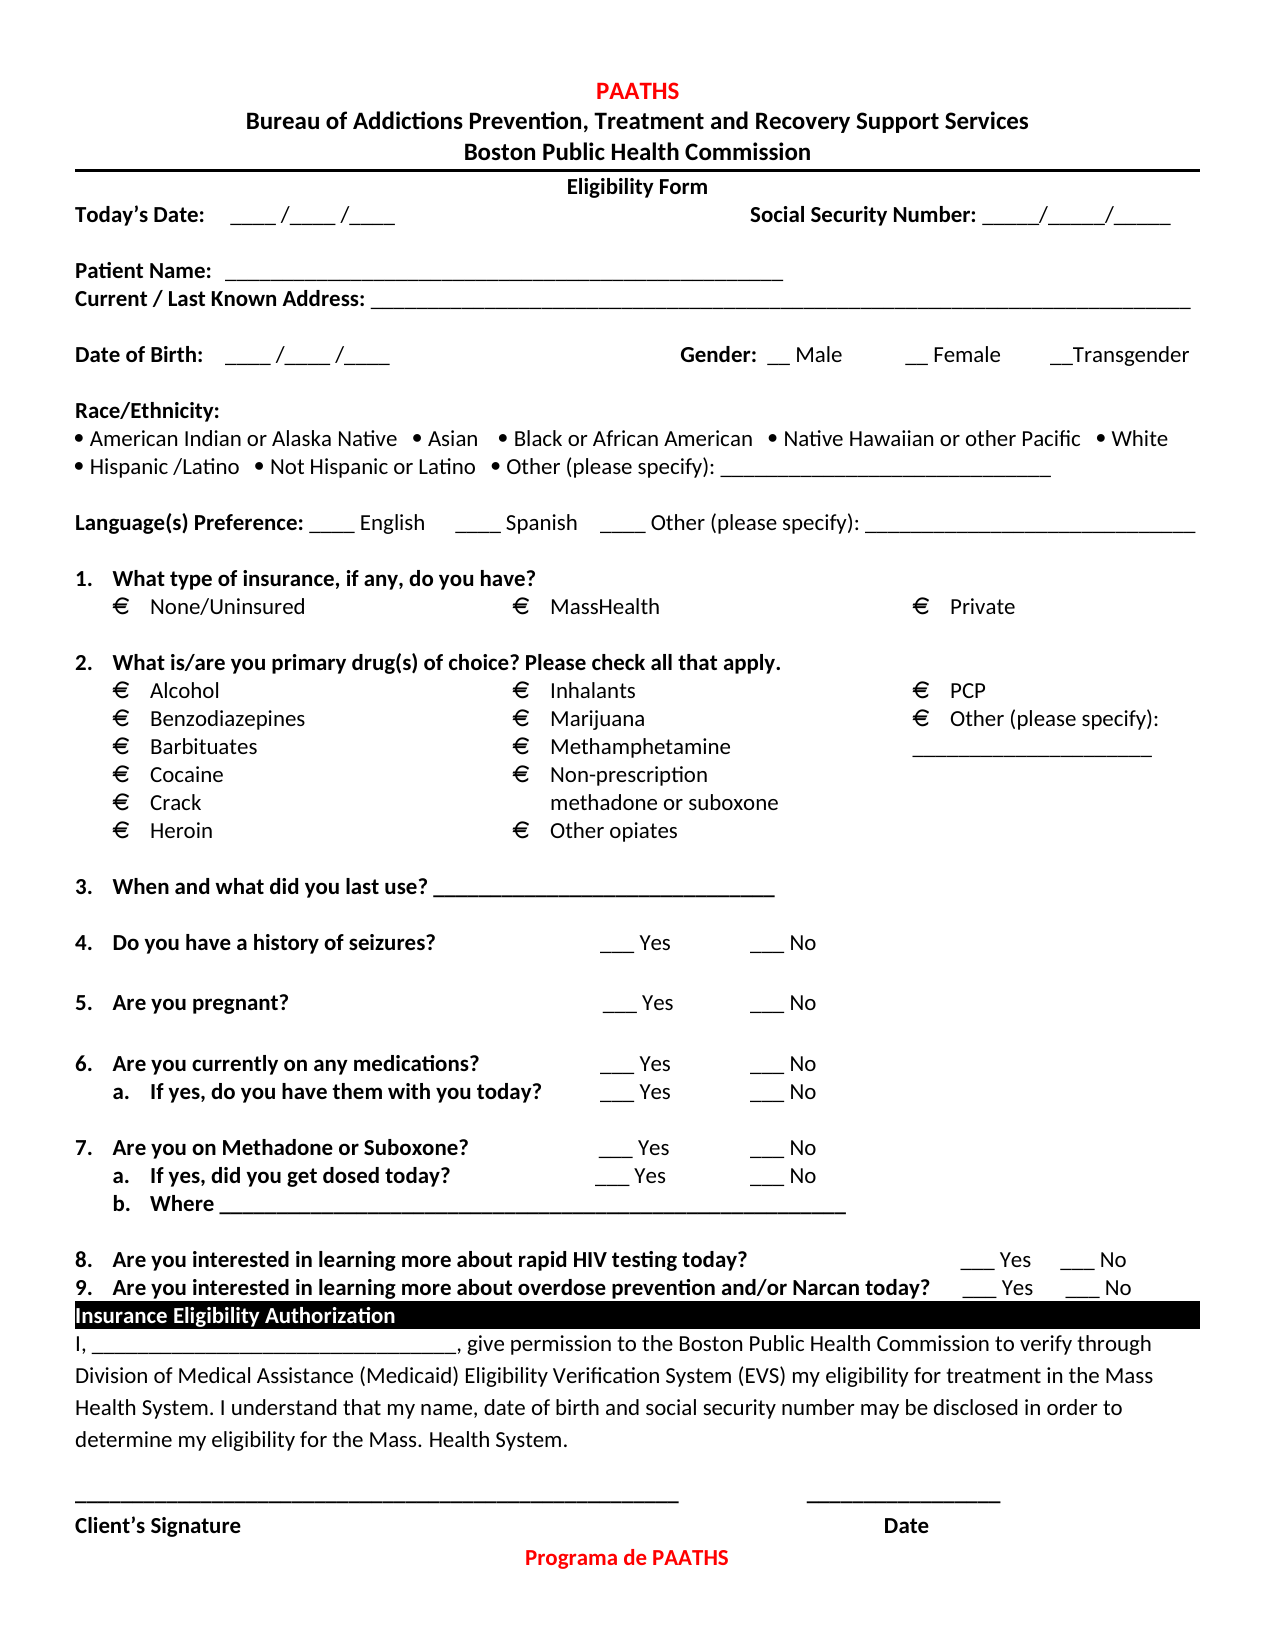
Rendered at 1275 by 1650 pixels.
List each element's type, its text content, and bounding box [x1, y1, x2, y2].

list Barbituates [112, 732, 400, 760]
text Boston Public Health Commission [75, 136, 1200, 169]
text I, ________________________________, give permission to the Boston Public Health Commission to verify through Division of Medical Assistance (Medicaid) Eligibility Verification System (EVS) my eligibility for treatment in the Mass Health System. I understand that my name, date of birth and social security number may be disclosed in order to determine my eligibility for the Mass. Health System. [75, 1329, 1200, 1453]
list Private [900, 592, 1200, 620]
text Client’s Signature Date [75, 1511, 1200, 1539]
text Programa de PAATHS [450, 1543, 1200, 1571]
list PCP [912, 676, 1200, 704]
text Today’s Date: ____ /____ /____ Social Security Number: _____/_____/_____ [75, 200, 1200, 256]
text Bureau of Addictions Prevention, Treatment and Recovery Support Services [75, 106, 1200, 136]
text American Indian or Alaska Native Asian Black or African American Native Hawaiian or other Pacific White [75, 424, 1200, 452]
list Cocaine [112, 760, 400, 788]
text Hispanic /Latino Not Hispanic or Latino Other (please specify): _____________________________ [75, 452, 1200, 480]
list Benzodiazepines [112, 704, 400, 732]
list Are you interested in learning more about overdose prevention and/or Narcan today? ___ Yes ___ No [75, 1273, 1200, 1301]
text Race/Ethnicity: [75, 396, 1200, 424]
list Other opiates [512, 816, 800, 844]
list Are you on Methadone or Suboxone? ___ Yes ___ No [75, 1133, 1200, 1161]
list If yes, do you have them with you today? ___ Yes ___ No [112, 1077, 1200, 1105]
list Marijuana [512, 704, 800, 732]
text PAATHS [75, 75, 1200, 106]
list What is/are you primary drug(s) of choice? Please check all that apply. [75, 648, 1200, 676]
list If yes, did you get dosed today? ___ Yes ___ No [112, 1161, 1200, 1189]
list MassHealth [500, 592, 800, 620]
text Patient Name: _________________________________________________ [75, 256, 1200, 284]
list Are you interested in learning more about rapid HIV testing today? ___ Yes ___ No [75, 1245, 1200, 1273]
text Language(s) Preference: ____ English ____ Spanish ____ Other (please specify): _____________________________ [75, 508, 1200, 536]
list Where _______________________________________________________ [112, 1189, 1200, 1217]
list Are you pregnant? ___ Yes ___ No [75, 988, 1200, 1017]
list Heroin [112, 816, 400, 844]
text Insurance Eligibility Authorization [75, 1301, 1200, 1329]
list Crack [112, 788, 400, 816]
text Eligibility Form [75, 172, 1200, 200]
list What type of insurance, if any, do you have? [75, 564, 1200, 592]
list When and what did you last use? ______________________________ [75, 872, 1200, 900]
list Do you have a history of seizures? ___ Yes ___ No [75, 928, 1200, 956]
list Are you currently on any medications? ___ Yes ___ No [75, 1049, 1200, 1077]
list Other (please specify): _____________________ [912, 704, 1200, 760]
list Non-prescription methadone or suboxone [512, 760, 800, 816]
text _____________________________________________________ _________________ [75, 1478, 1200, 1507]
list Inhalants [512, 676, 800, 704]
text Current / Last Known Address: ________________________________________________________________________ [75, 284, 1200, 312]
list None/Uninsured [100, 592, 400, 620]
text Date of Birth: ____ /____ /____ Gender: __ Male __ Female __Transgender [75, 340, 1200, 368]
list Methamphetamine [512, 732, 800, 760]
list Alcohol [112, 676, 400, 704]
